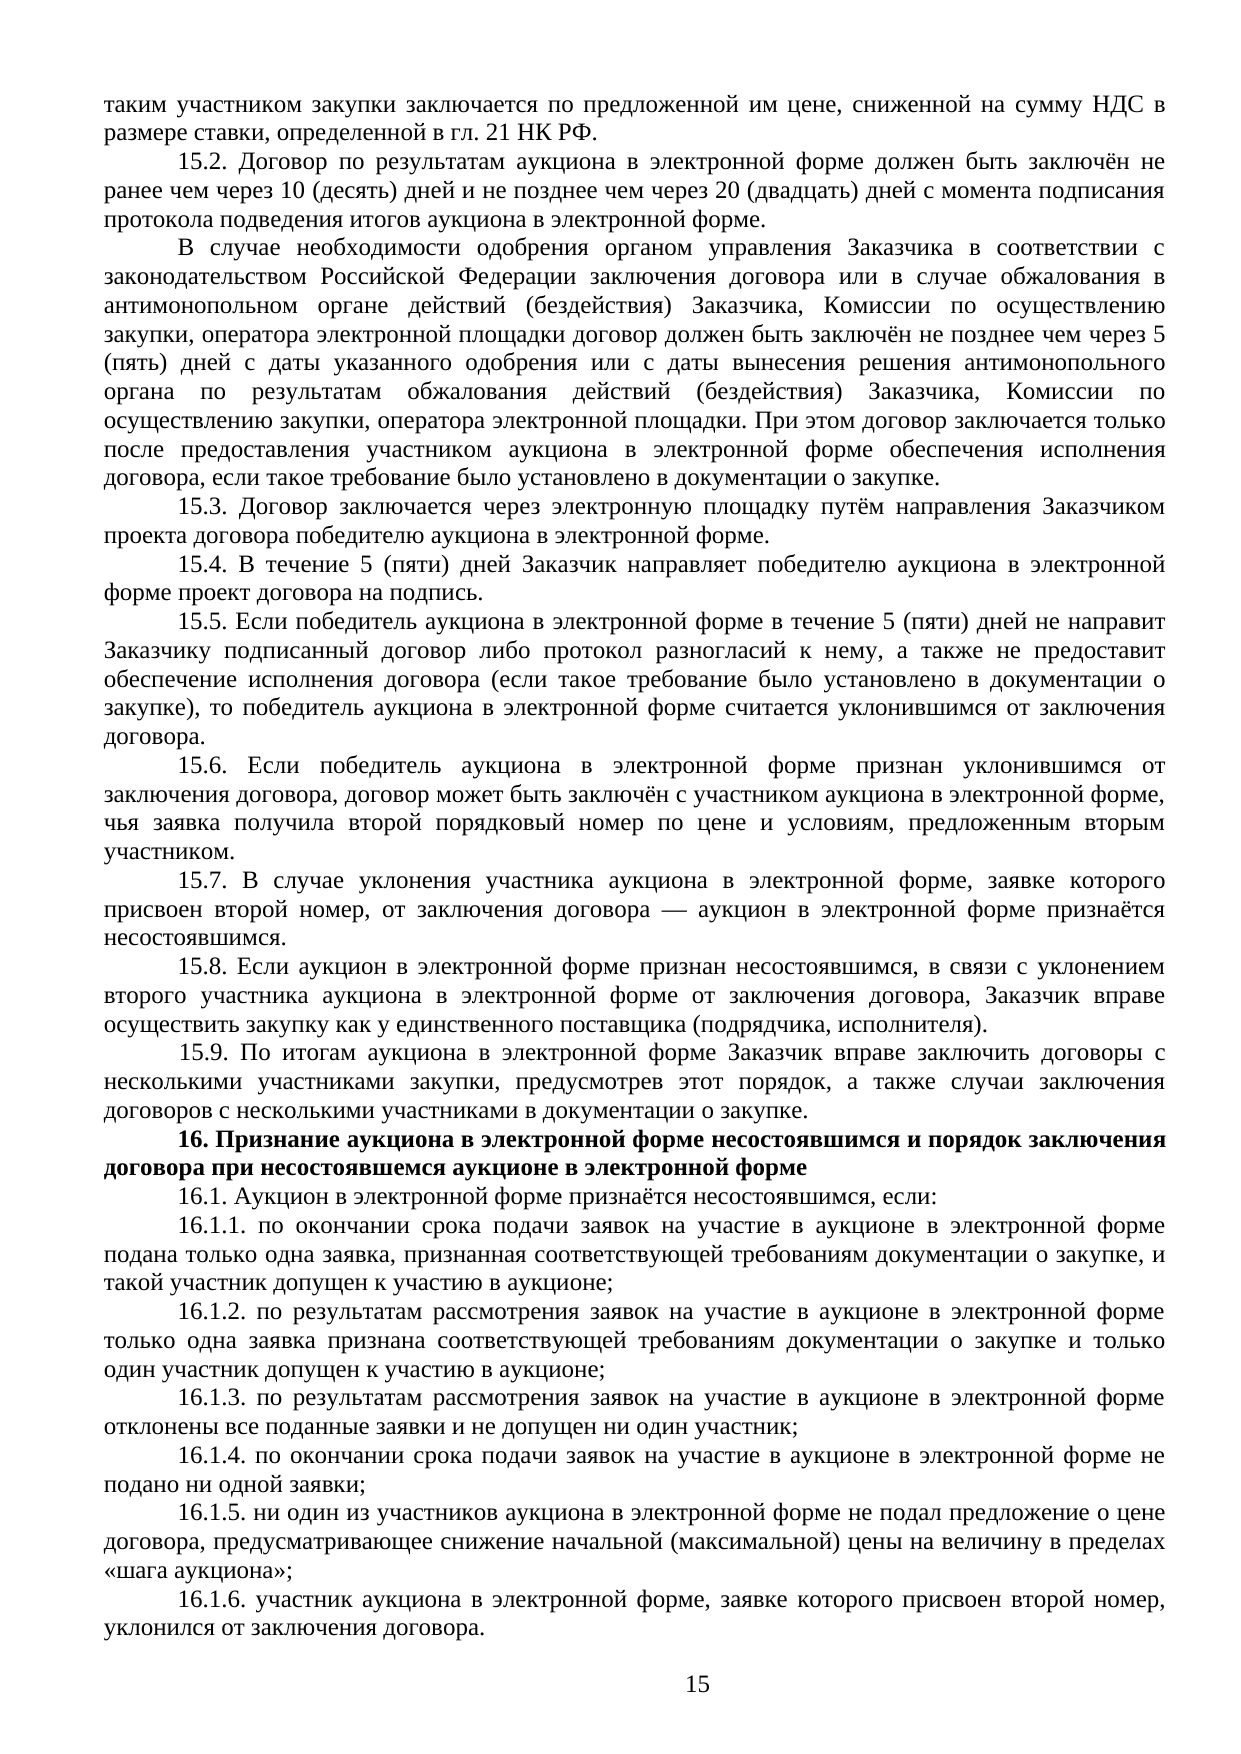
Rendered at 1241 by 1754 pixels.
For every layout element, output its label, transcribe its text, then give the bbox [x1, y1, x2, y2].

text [103, 89, 1166, 146]
text 15.8. Если аукцион в электронной форме признан несостоявшимся, в связи с уклонением второго участника аукциона в электронной форме от заключения договора, Заказчик вправе осуществить закупку как у единственного поставщика (подрядчика, исполнителя). [103, 951, 1166, 1037]
text 15.4. В течение 5 (пяти) дней Заказчик направляет победителю аукциона в электронной форме проект договора на подпись. [103, 549, 1166, 606]
text 16.1.5. ни один из участников аукциона в электронной форме не подал предложение о цене договора, предусматривающее снижение начальной (максимальной) цены на величину в пределах «шага аукциона»; [103, 1497, 1166, 1584]
text 16.1.3. по результатам рассмотрения заявок на участие в аукционе в электронной форме отклонены все поданные заявки и не допущен ни один участник; [103, 1382, 1166, 1440]
text 15.7. В случае уклонения участника аукциона в электронной форме, заявке которого присвоен второй номер, от заключения договора — аукцион в электронной форме признаётся несостоявшимся. [103, 865, 1166, 951]
text 15.6. Если победитель аукциона в электронной форме признан уклонившимся от заключения договора, договор может быть заключён с участником аукциона в электронной форме, чья заявка получила второй порядковый номер по цене и условиям, предложенным вторым участником. [103, 750, 1166, 865]
text 16.1.4. по окончании срока подачи заявок на участие в аукционе в электронной форме не подано ни одной заявки; [103, 1440, 1166, 1497]
text 15.2. Договор по результатам аукциона в электронной форме должен быть заключён не ранее чем через 10 (десять) дней и не позднее чем через 20 (двадцать) дней с момента подписания протокола подведения итогов аукциона в электронной форме. [103, 146, 1166, 232]
text 15.3. Договор заключается через электронную площадку путём направления Заказчиком проекта договора победителю аукциона в электронной форме. [103, 491, 1166, 549]
text 16.1.6. участник аукциона в электронной форме, заявке которого присвоен второй номер, уклонился от заключения договора. [103, 1584, 1166, 1641]
text 16.1.2. по результатам рассмотрения заявок на участие в аукционе в электронной форме только одна заявка признана соответствующей требованиям документации о закупке и только один участник допущен к участию в аукционе; [103, 1296, 1166, 1382]
text 15.5. Если победитель аукциона в электронной форме в течение 5 (пяти) дней не направит Заказчику подписанный договор либо протокол разногласий к нему, а также не предоставит обеспечение исполнения договора (если такое требование было установлено в документации о закупке), то победитель аукциона в электронной форме считается уклонившимся от заключения договора. [103, 606, 1166, 750]
text 15.9. По итогам аукциона в электронной форме Заказчик вправе заключить договоры с несколькими участниками закупки, предусмотрев этот порядок, а также случаи заключения договоров с несколькими участниками в документации о закупке. [103, 1037, 1166, 1124]
text 16. Признание аукциона в электронной форме несостоявшимся и порядок заключения договора при несостоявшемся аукционе в электронной форме [103, 1124, 1166, 1181]
text 16.1.1. по окончании срока подачи заявок на участие в аукционе в электронной форме подана только одна заявка, признанная соответствующей требованиям документации о закупке, и такой участник допущен к участию в аукционе; [103, 1210, 1166, 1296]
text 16.1. Аукцион в электронной форме признаётся несостоявшимся, если: [103, 1181, 1166, 1210]
text В случае необходимости одобрения органом управления Заказчика в соответствии с законодательством Российской Федерации заключения договора или в случае обжалования в антимонопольном органе действий (бездействия) Заказчика, Комиссии по осуществлению закупки, оператора электронной площадки договор должен быть заключён не позднее чем через 5 (пять) дней с даты указанного одобрения или с даты вынесения решения антимонопольного органа по результатам обжалования действий (бездействия) Заказчика, Комиссии по осуществлению закупки, оператора электронной площадки. При этом договор заключается только после предоставления участником аукциона в электронной форме обеспечения исполнения договора, если такое требование было установлено в документации о закупке. [103, 232, 1166, 491]
